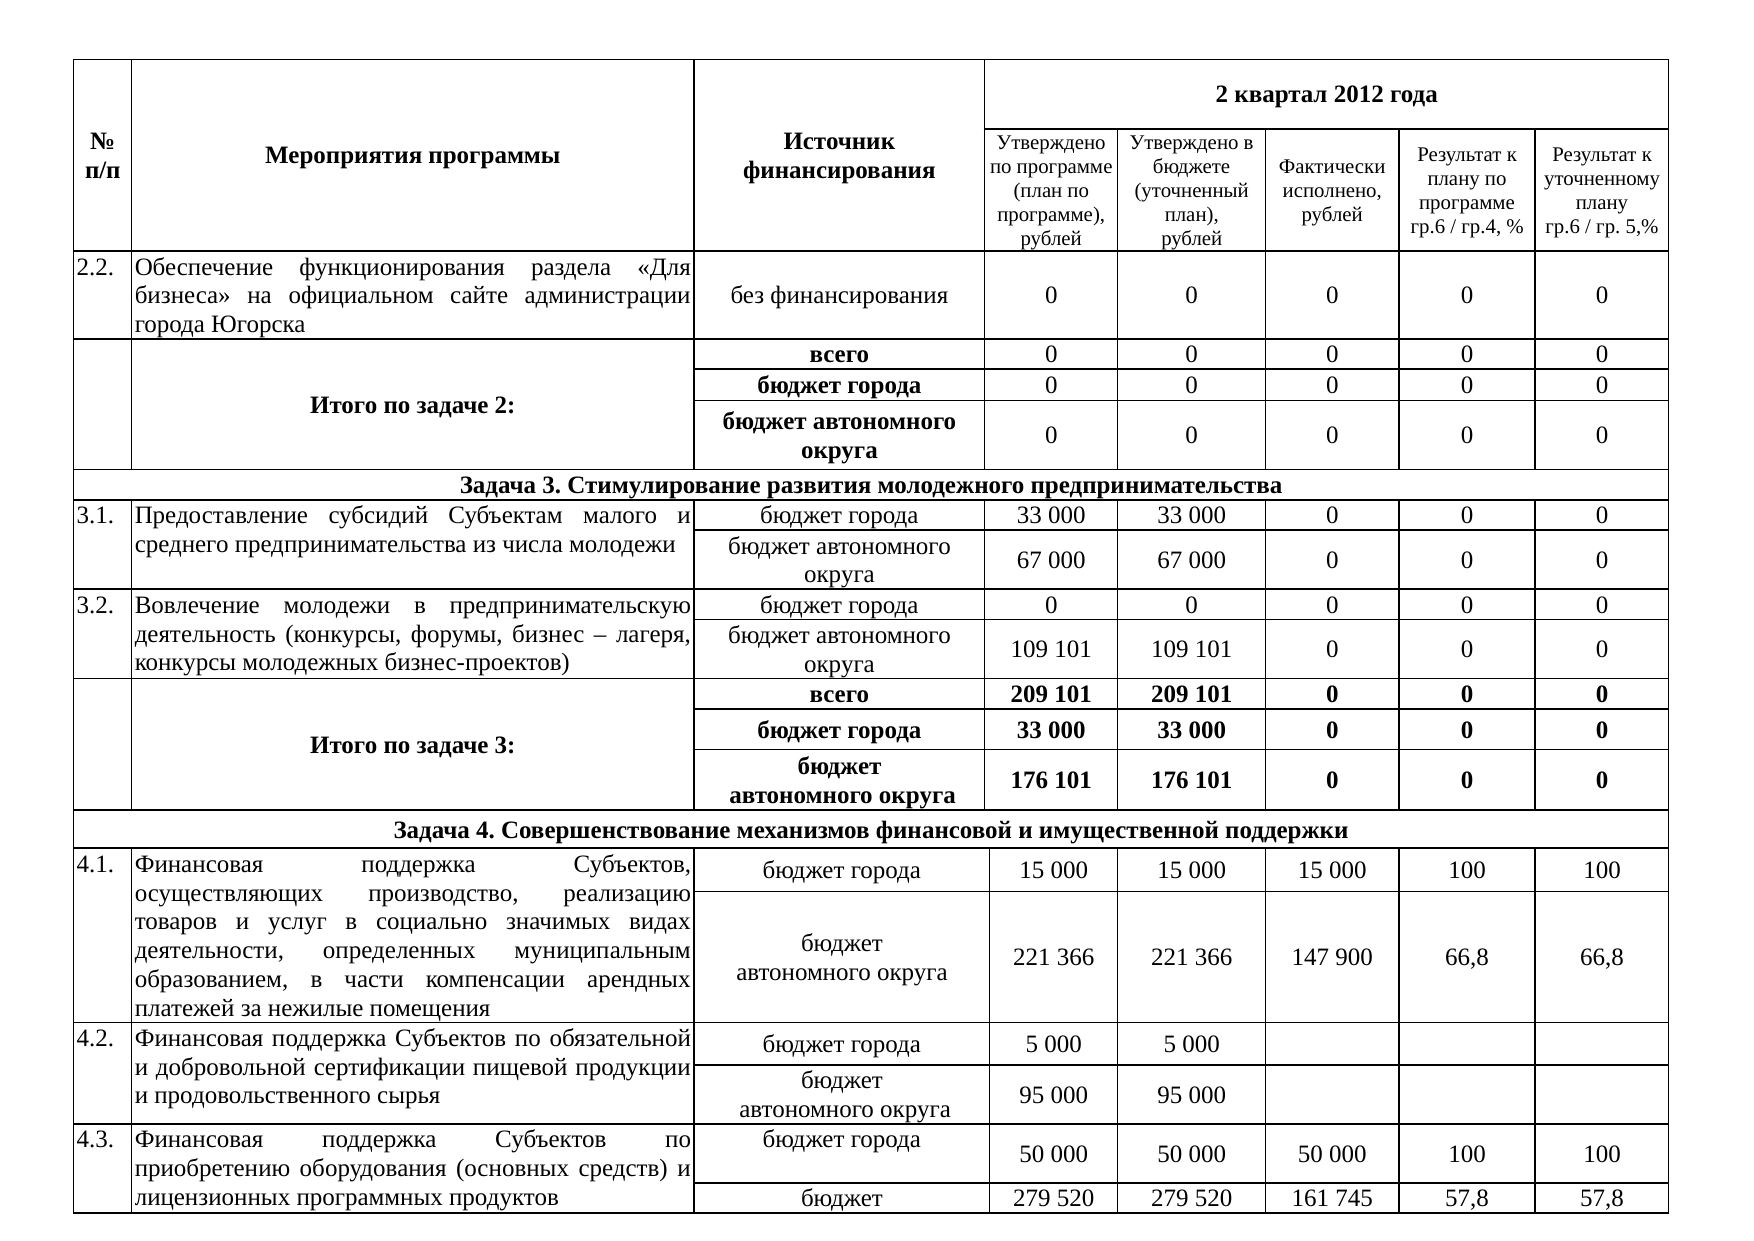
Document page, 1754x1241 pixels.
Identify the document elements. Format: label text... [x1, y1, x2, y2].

table_cell бюджет города [695, 370, 984, 400]
table_cell 0 [1400, 401, 1534, 469]
table_cell Утверждено по программе (план по программе), рублей [985, 130, 1117, 250]
table_cell 0 [1266, 340, 1398, 368]
table_cell Задача 3. Стимулирование развития молодежного предпринимательства [74, 470, 1668, 499]
table_cell 0 [1266, 531, 1398, 588]
table_cell 2.2. [74, 252, 131, 338]
table_cell 0 [1266, 620, 1398, 678]
table_cell 0 [1536, 401, 1668, 469]
table_cell 0 [1266, 750, 1398, 809]
table_cell 100 [1536, 1125, 1668, 1182]
table_cell 33 000 [985, 710, 1117, 749]
table_cell 33 000 [985, 501, 1117, 529]
table_cell 0 [1400, 370, 1534, 400]
table_cell 0 [1118, 401, 1265, 469]
table_cell 0 [1266, 710, 1398, 749]
table_cell 0 [1536, 710, 1668, 749]
table_cell бюджет автономного округа [695, 1066, 989, 1123]
table_cell бюджет автономного округа [695, 531, 984, 588]
table_cell 0 [1266, 590, 1398, 619]
table_cell [1266, 1023, 1398, 1064]
table_cell 100 [1400, 1125, 1534, 1182]
table_cell Задача 4. Совершенствование механизмов финансовой и имущественной поддержки [74, 811, 1668, 847]
table_cell 0 [1536, 340, 1668, 368]
table_cell 3.1. [74, 501, 131, 588]
table_cell 95 000 [990, 1066, 1117, 1123]
table_cell бюджет города [695, 590, 984, 619]
table_cell [1266, 1066, 1398, 1123]
table_cell 4.2. [74, 1023, 131, 1123]
table_header Мероприятия программы [132, 60, 693, 250]
table_cell 0 [985, 252, 1117, 338]
table_cell 5 000 [990, 1023, 1117, 1064]
table_cell Финансовая поддержка Субъектов по обязательной и добровольной сертификации пищевой продукции и продовольственного сырья [132, 1023, 693, 1123]
table_cell Итого по задаче 2: [132, 340, 693, 469]
table_cell 67 000 [1118, 531, 1265, 588]
table_cell 0 [1266, 501, 1398, 529]
table_cell 221 366 [990, 892, 1117, 1021]
table_cell Финансовая поддержка Субъектов по приобретению оборудования (основных средств) и лицензионных программных продуктов [132, 1125, 693, 1212]
table_cell Финансовая поддержка Субъектов, осуществляющих производство, реализацию товаров и услуг в социально значимых видах деятельности, определенных муниципальным образованием, в части компенсации арендных платежей за нежилые помещения [132, 849, 693, 1021]
table_cell всего [695, 679, 984, 708]
table_cell 0 [1266, 679, 1398, 708]
table_cell 209 101 [985, 679, 1117, 708]
table_cell 176 101 [1118, 750, 1265, 809]
table_cell 0 [1400, 252, 1534, 338]
table_cell 0 [1400, 750, 1534, 809]
table_cell 0 [985, 401, 1117, 469]
table_cell Результат к уточненному плану гр.6 / гр. 5,% [1536, 130, 1668, 250]
table_cell Результат к плану по программе гр.6 / гр.4, % [1400, 130, 1534, 250]
table_cell 15 000 [1266, 849, 1398, 891]
table_cell всего [695, 340, 984, 368]
table_cell 0 [1536, 370, 1668, 400]
table_cell [1400, 1066, 1534, 1123]
table_header 2 квартал 2012 года [985, 60, 1668, 128]
table_cell 0 [1118, 340, 1265, 368]
table_cell бюджет автономного округа [695, 620, 984, 678]
table_cell 95 000 [1118, 1066, 1265, 1123]
table_cell [1536, 1023, 1668, 1064]
table_cell Утверждено в бюджете (уточненный план), рублей [1118, 130, 1265, 250]
table_cell 0 [985, 340, 1117, 368]
table_cell Фактически исполнено, рублей [1266, 130, 1398, 250]
table_cell 109 101 [1118, 620, 1265, 678]
table_cell 161 745 [1266, 1184, 1398, 1212]
table_cell 0 [1400, 679, 1534, 708]
table_cell 221 366 [1118, 892, 1265, 1021]
table_cell бюджет автономного округа [695, 750, 984, 809]
table_cell 57,8 [1400, 1184, 1534, 1212]
table_cell 0 [985, 370, 1117, 400]
table_cell 5 000 [1118, 1023, 1265, 1064]
table_cell 0 [1400, 501, 1534, 529]
table_cell 33 000 [1118, 710, 1265, 749]
table_cell 57,8 [1536, 1184, 1668, 1212]
table_cell 50 000 [1266, 1125, 1398, 1182]
table_cell 0 [1536, 590, 1668, 619]
table_cell Предоставление субсидий Субъектам малого и среднего предпринимательства из числа молодежи [132, 501, 693, 588]
table_cell 15 000 [990, 849, 1117, 891]
table_cell 279 520 [1118, 1184, 1265, 1212]
table_cell 67 000 [985, 531, 1117, 588]
table_header Источник финансирования [695, 60, 984, 250]
table_cell 66,8 [1400, 892, 1534, 1021]
table_cell 4.3. [74, 1125, 131, 1212]
table_cell 50 000 [1118, 1125, 1265, 1182]
table_cell 3.2. [74, 590, 131, 678]
table_cell бюджет города [695, 849, 989, 891]
table_cell [1400, 1023, 1534, 1064]
table_cell бюджет города [695, 710, 984, 749]
table_cell 0 [1266, 252, 1398, 338]
table_cell 0 [1118, 590, 1265, 619]
table_cell 33 000 [1118, 501, 1265, 529]
table_cell 0 [1536, 252, 1668, 338]
table_cell бюджет города [695, 1125, 989, 1182]
table_cell 0 [1400, 710, 1534, 749]
table_cell бюджет автономного округа [695, 401, 984, 469]
table_cell 0 [1400, 620, 1534, 678]
table_cell 0 [1266, 370, 1398, 400]
table_cell 4.1. [74, 849, 131, 1021]
table_cell 0 [1536, 501, 1668, 529]
table_cell 100 [1536, 849, 1668, 891]
table_cell [74, 679, 131, 809]
table_cell 279 520 [990, 1184, 1117, 1212]
table_cell Итого по задаче 3: [132, 679, 693, 809]
table_cell 66,8 [1536, 892, 1668, 1021]
table_header № п/п [74, 60, 131, 250]
table_cell 109 101 [985, 620, 1117, 678]
table_cell 0 [1400, 590, 1534, 619]
table_cell бюджет автономного округа [695, 892, 989, 1021]
table_cell 0 [1118, 370, 1265, 400]
table_cell 0 [1536, 620, 1668, 678]
table_cell 0 [1118, 252, 1265, 338]
table_cell 0 [1400, 340, 1534, 368]
table_cell бюджет города [695, 501, 984, 529]
table_cell 50 000 [990, 1125, 1117, 1182]
table_cell 147 900 [1266, 892, 1398, 1021]
table_cell 0 [1536, 679, 1668, 708]
table_cell Вовлечение молодежи в предпринимательскую деятельность (конкурсы, форумы, бизнес – лагеря, конкурсы молодежных бизнес-проектов) [132, 590, 693, 678]
table_cell 176 101 [985, 750, 1117, 809]
table_cell Обеспечение функционирования раздела «Для бизнеса» на официальном сайте администрации города Югорска [132, 252, 693, 338]
table_cell 100 [1400, 849, 1534, 891]
table_cell [1536, 1066, 1668, 1123]
table_cell 0 [1536, 531, 1668, 588]
table_cell 0 [1400, 531, 1534, 588]
table_cell [74, 340, 131, 469]
table_cell 0 [1266, 401, 1398, 469]
table_cell 0 [985, 590, 1117, 619]
table_cell бюджет города [695, 1023, 989, 1064]
table_cell 209 101 [1118, 679, 1265, 708]
table_cell бюджет автономного округа [695, 1184, 989, 1212]
table_cell без финансирования [695, 252, 984, 338]
table_cell 15 000 [1118, 849, 1265, 891]
table_cell 0 [1536, 750, 1668, 809]
